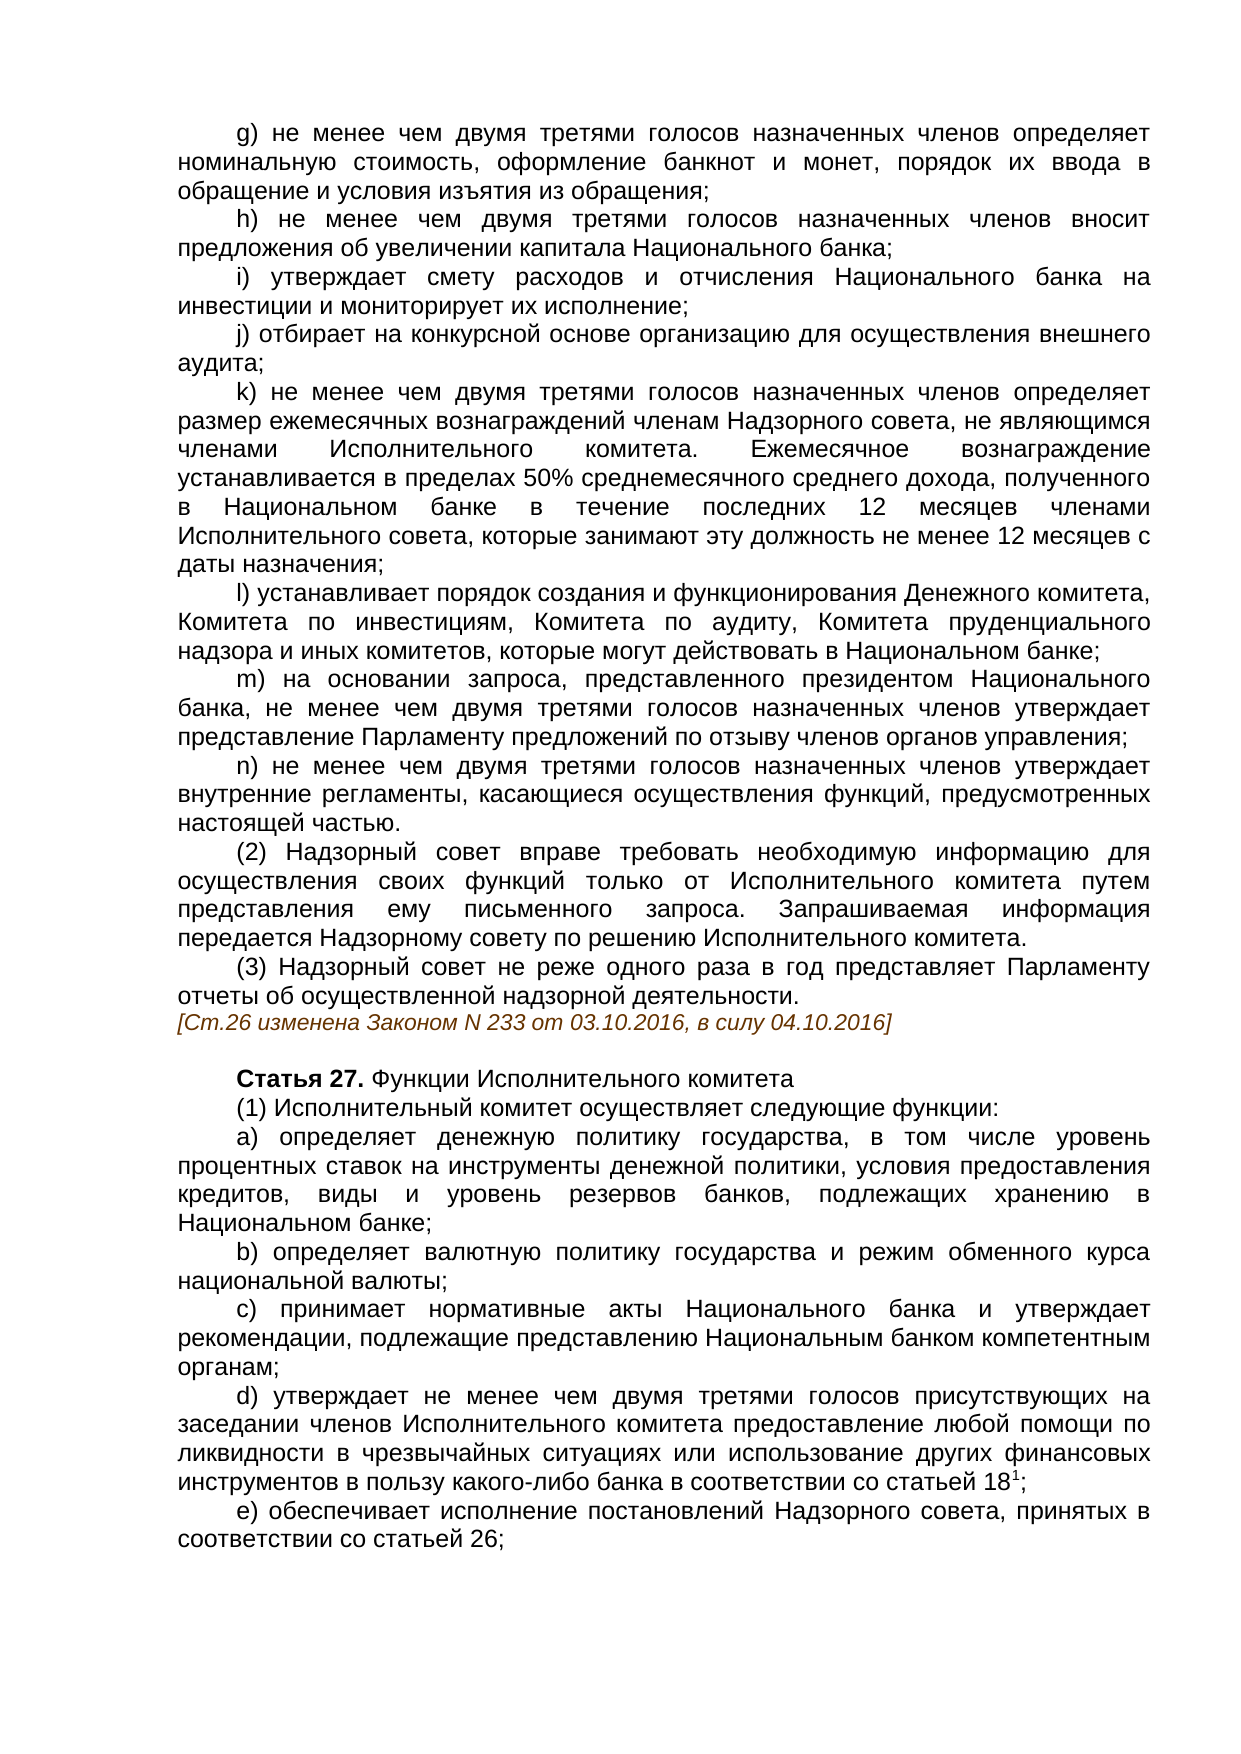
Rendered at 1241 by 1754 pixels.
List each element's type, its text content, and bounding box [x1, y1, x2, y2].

text h) не менее чем двумя третями голосов назначенных членов вносит предложения об увеличении капитала Национального банка; [177, 204, 1152, 262]
text d) утверждает не менее чем двумя третями голосов присутствующих на заседании членов Исполнительного комитета предоставление любой помощи по ликвидности в чрезвычайных ситуациях или использование других финансовых инструментов в пользу какого-либо банка в соответствии со статьей 181; [177, 1381, 1152, 1496]
text m) на основании запроса, представленного президентом Национального банка, не менее чем двумя третями голосов назначенных членов утверждает представление Парламенту предложений по отзыву членов органов управления; [177, 664, 1152, 751]
text l) устанавливает порядок создания и функционирования Денежного комитета, Комитета по инвестициям, Комитета по аудиту, Комитета пруденциального надзора и иных комитетов, которые могут действовать в Национальном банке; [177, 578, 1152, 664]
text b) определяет валютную политику государства и режим обменного курса национальной валюты; [177, 1237, 1152, 1294]
text n) не менее чем двумя третями голосов назначенных членов утверждает внутренние регламенты, касающиеся осуществления функций, предусмотренных настоящей частью. [177, 751, 1152, 837]
text [Ст.26 изменена Законом N 233 от 03.10.2016, в силу 04.10.2016] [177, 1009, 1152, 1036]
text с) принимает нормативные акты Национального банка и утверждает рекомендации, подлежащие представлению Национальным банком компетентным органам; [177, 1294, 1152, 1381]
text e) обеспечивает исполнение постановлений Надзорного совета, принятых в соответствии со статьей 26; [177, 1496, 1152, 1553]
text i) утверждает смету расходов и отчисления Национального банка на инвестиции и мониторирует их исполнение; [177, 262, 1152, 319]
text а) определяет денежную политику государства, в том числе уровень процентных ставок на инструменты денежной политики, условия предоставления кредитов, виды и уровень резервов банков, подлежащих хранению в Национальном банке; [177, 1122, 1152, 1237]
text (1) Исполнительный комитет осуществляет следующие функции: [177, 1093, 1152, 1122]
text g) не менее чем двумя третями голосов назначенных членов определяет номинальную стоимость, оформление банкнот и монет, порядок их ввода в обращение и условия изъятия из обращения; [177, 118, 1152, 204]
text j) отбирает на конкурсной основе организацию для осуществления внешнего аудита; [177, 319, 1152, 377]
text (2) Надзорный совет вправе требовать необходимую информацию для осуществления своих функций только от Исполнительного комитета путем представления ему письменного запроса. Запрашиваемая информация передается Надзорному совету по решению Исполнительного комитета. [177, 837, 1152, 952]
text Статья 27. Функции Исполнительного комитета [177, 1064, 1152, 1093]
text k) не менее чем двумя третями голосов назначенных членов определяет размер ежемесячных вознаграждений членам Надзорного совета, не являющимся членами Исполнительного комитета. Ежемесячное вознаграждение устанавливается в пределах 50% среднемесячного среднего дохода, полученного в Национальном банке в течение последних 12 месяцев членами Исполнительного совета, которые занимают эту должность не менее 12 месяцев с даты назначения; [177, 377, 1152, 578]
text (3) Надзорный совет не реже одного раза в год представляет Парламенту отчеты об осуществленной надзорной деятельности. [177, 952, 1152, 1009]
